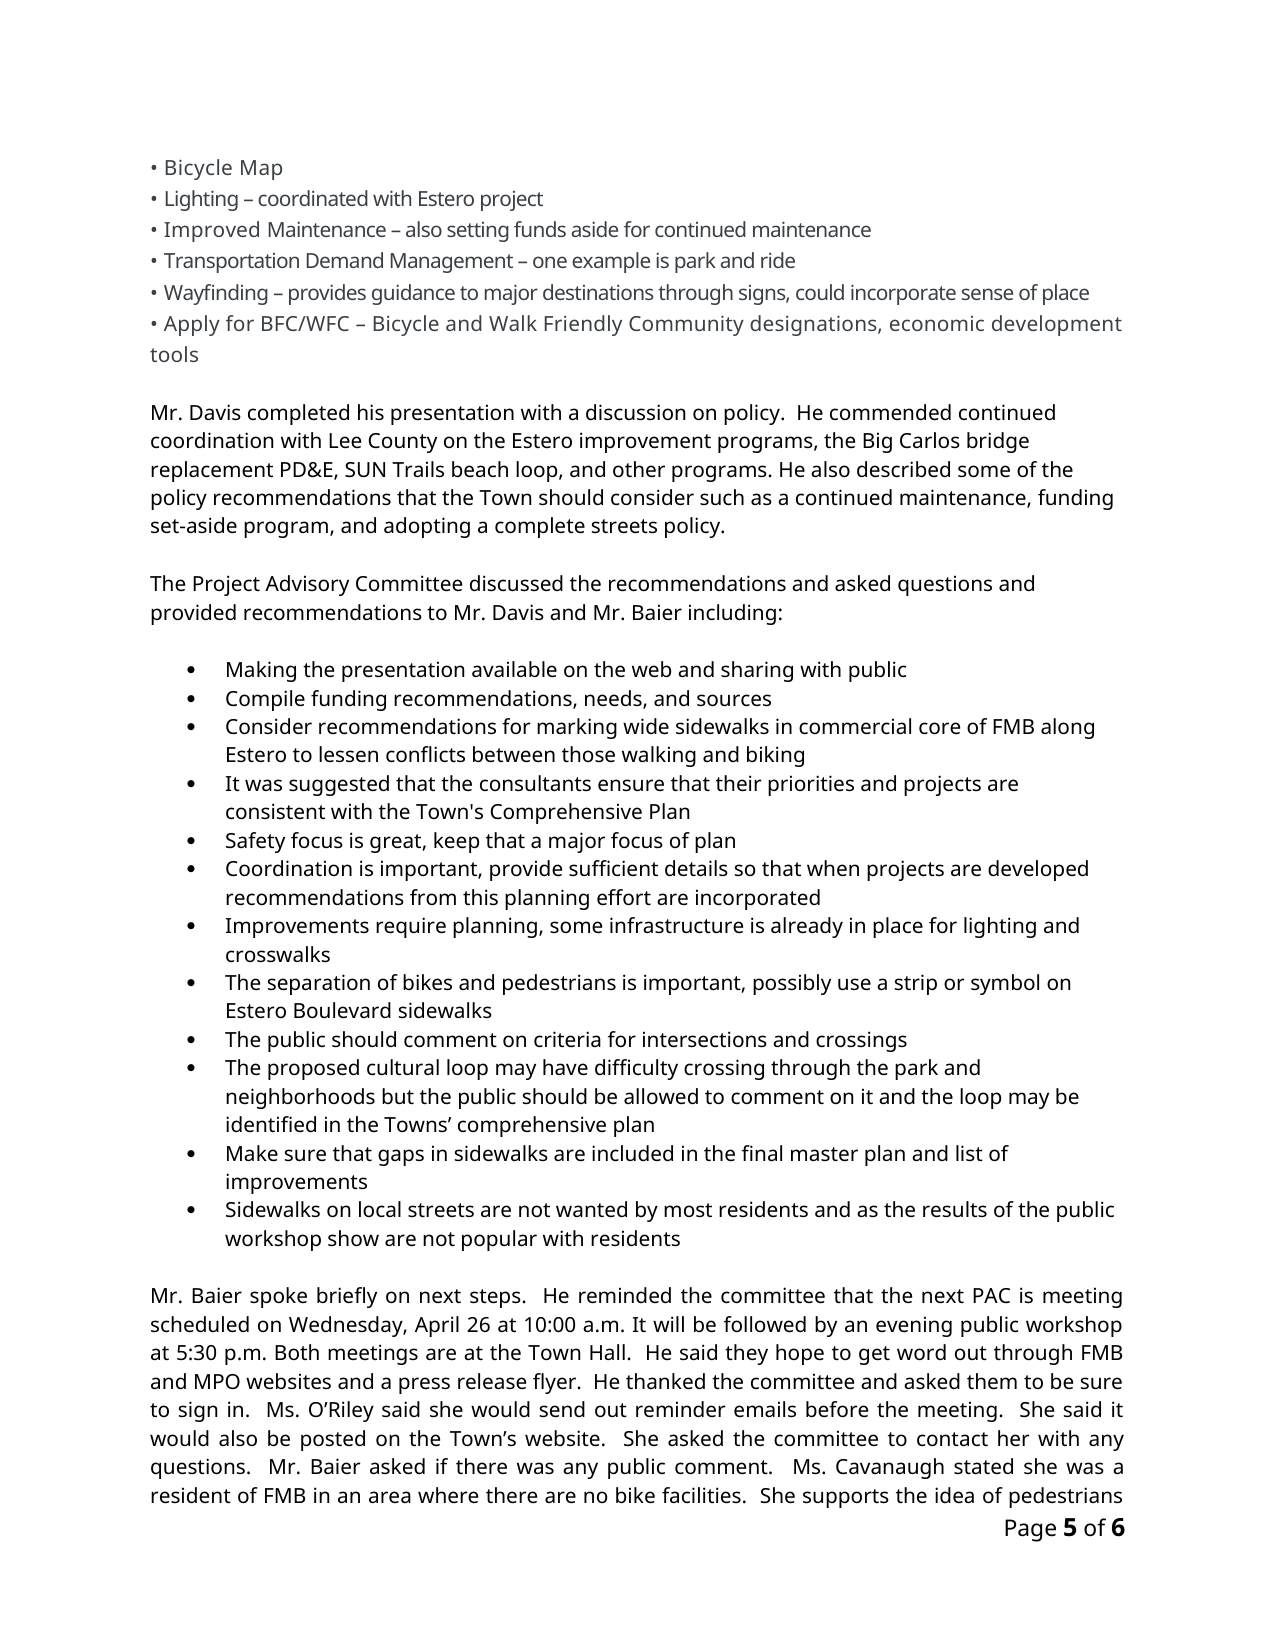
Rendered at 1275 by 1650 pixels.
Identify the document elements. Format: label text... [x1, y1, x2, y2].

list The proposed cultural loop may have difficulty crossing through the park and neighborhoods but the public should be allowed to comment on it and the loop may be identified in the Towns’ comprehensive plan [187, 1053, 1125, 1139]
list Sidewalks on local streets are not wanted by most residents and as the results of the public workshop show are not popular with residents [187, 1196, 1125, 1252]
text Mr. Davis completed his presentation with a discussion on policy. He commended continued coordination with Lee County on the Estero improvement programs, the Big Carlos bridge replacement PD&E, SUN Trails beach loop, and other programs. He also described some of the policy recommendations that the Town should consider such as a continued maintenance, funding set-aside program, and adopting a complete streets policy. [150, 398, 1125, 540]
list Make sure that gaps in sidewalks are included in the final master plan and list of improvements [187, 1139, 1125, 1196]
text • Apply for BFC/WFC – Bicycle and Walk Friendly Community designations, economic development tools [150, 306, 1125, 369]
text • Transportation Demand Management – one example is park and ride • Wayfinding – provides guidance to major destinations through signs, could incorporate sense of place [150, 244, 1125, 306]
list Improvements require planning, some infrastructure is already in place for lighting and crosswalks [187, 911, 1125, 968]
list Coordination is important, provide sufficient details so that when projects are developed recommendations from this planning effort are incorporated [187, 854, 1125, 911]
list The separation of bikes and pedestrians is important, possibly use a strip or symbol on Estero Boulevard sidewalks [187, 968, 1125, 1025]
list Consider recommendations for marking wide sidewalks in commercial core of FMB along Estero to lessen conflicts between those walking and biking [187, 712, 1125, 769]
list The public should comment on criteria for intersections and crossings [187, 1025, 1125, 1053]
list Making the presentation available on the web and sharing with public [187, 655, 1125, 684]
text • Improved Maintenance – also setting funds aside for continued maintenance [150, 212, 1125, 244]
list Compile funding recommendations, needs, and sources [187, 684, 1125, 712]
list Safety focus is great, keep that a major focus of plan [187, 826, 1125, 854]
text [150, 1282, 1125, 1509]
text • Bicycle Map [150, 150, 1125, 181]
list It was suggested that the consultants ensure that their priorities and projects are consistent with the Town's Comprehensive Plan [187, 769, 1125, 826]
list The Project Advisory Committee discussed the recommendations and asked questions and provided recommendations to Mr. Davis and Mr. Baier including: [150, 569, 1125, 626]
text • Lighting – coordinated with Estero project [150, 181, 1125, 212]
